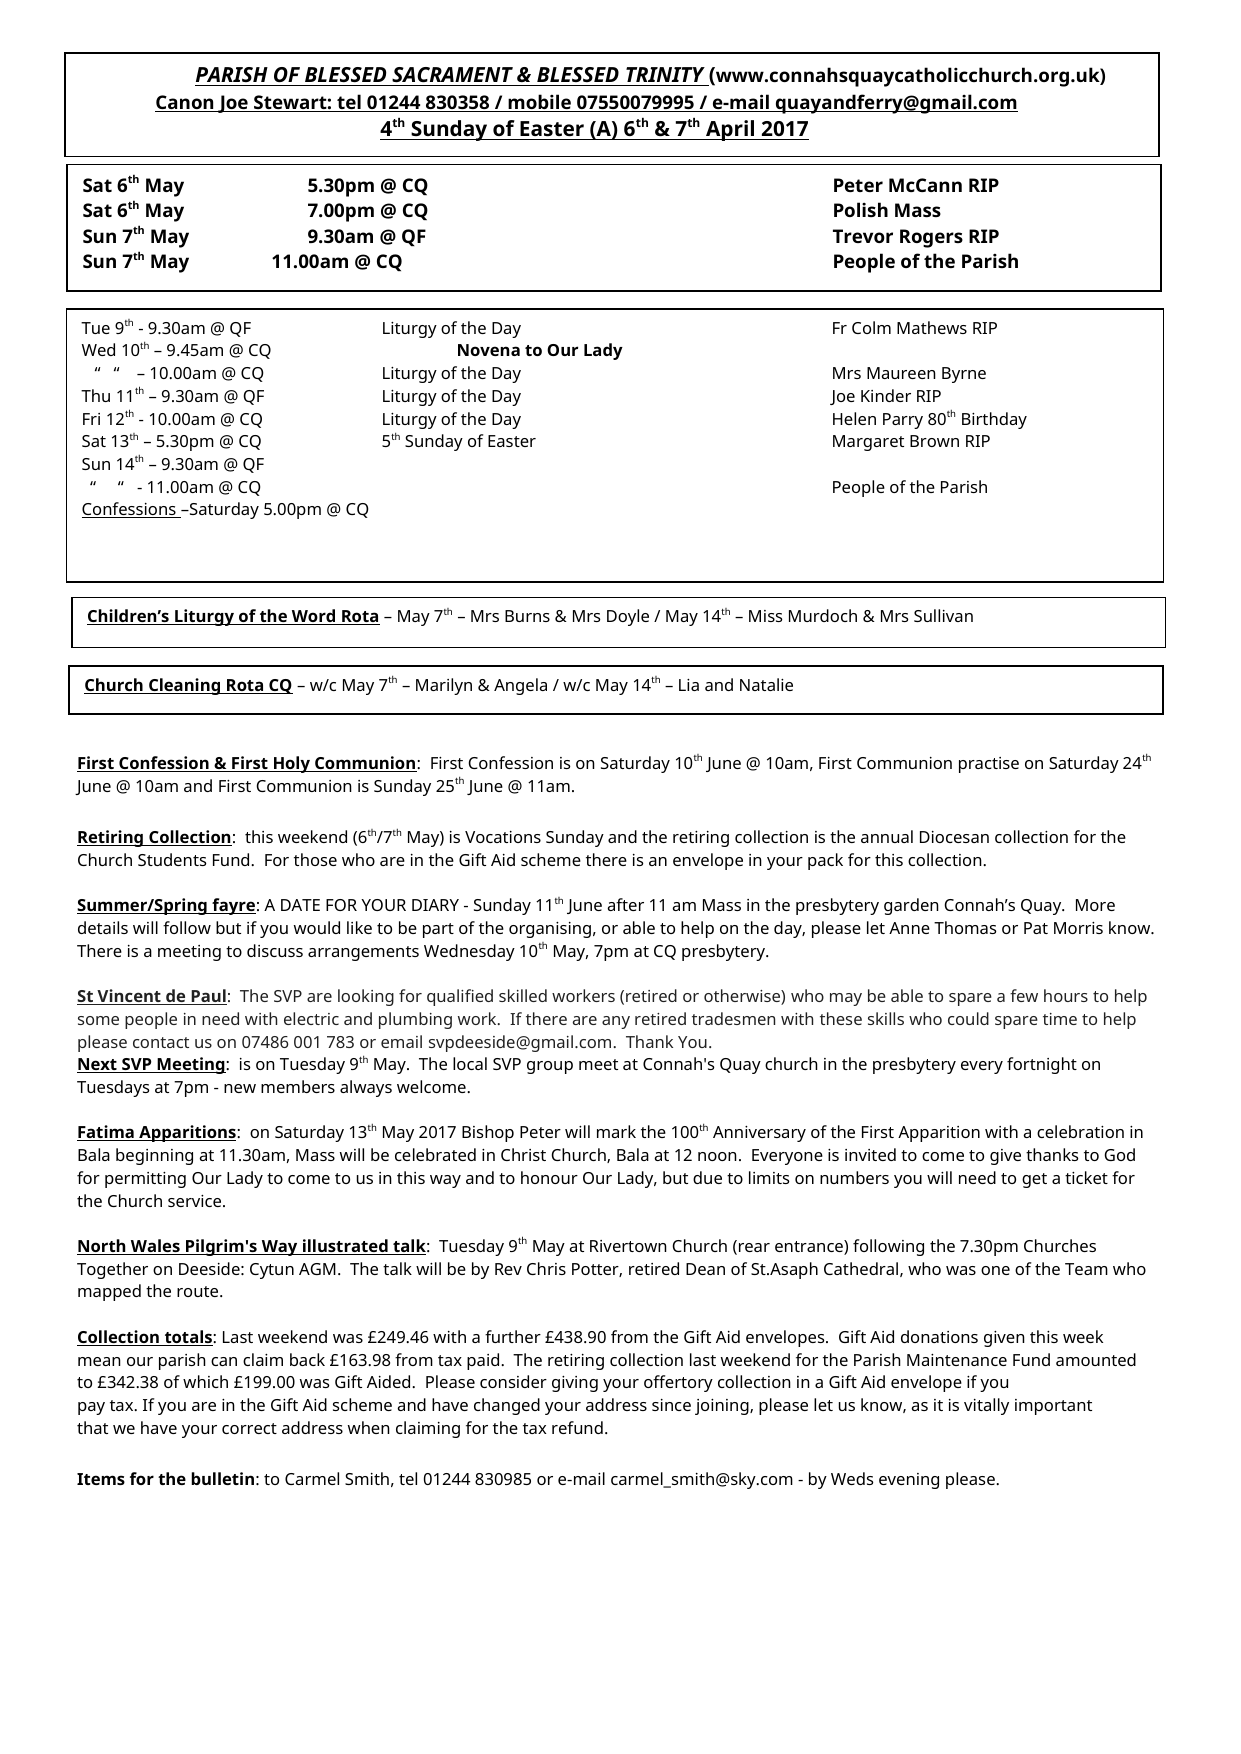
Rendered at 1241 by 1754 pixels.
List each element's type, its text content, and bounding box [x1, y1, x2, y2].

text Fatima Apparitions: on Saturday 13th May 2017 Bishop Peter will mark the 100th Anniversary of the First Apparition with a celebration in Bala beginning at 11.30am, Mass will be celebrated in Christ Church, Bala at 12 noon. Everyone is invited to come to give thanks to God for permitting Our Lady to come to us in this way and to honour Our Lady, but due to limits on numbers you will need to get a ticket for the Church service. [226, 1121, 1156, 1212]
text St Vincent de Paul: The SVP are looking for qualified skilled workers (retired or otherwise) who may be able to spare a few hours to help some people in need with electric and plumbing work. If there are any retired tradesmen with these skills who could spare time to help please contact us on 07486 001 783 or email svpdeeside@gmail.com. Thank You. [77, 985, 1156, 1053]
text First Confession & First Holy Communion: First Confession is on Saturday 10th June @ 10am, First Communion practise on Saturday 24th June @ 10am and First Communion is Sunday 25th June @ 11am. [77, 752, 1156, 797]
text North Wales Pilgrim's Way illustrated talk: Tuesday 9th May at Rivertown Church (rear entrance) following the 7.30pm Churches Together on Deeside: Cytun AGM. The talk will be by Rev Chris Potter, retired Dean of St.Asaph Cathedral, who was one of the Team who mapped the route. [77, 1234, 1156, 1303]
text mean our parish can claim back £163.98 from tax paid. The retiring collection last weekend for the Parish Maintenance Fund amounted to £342.38 of which £199.00 was Gift Aided. Please consider giving your offertory collection in a Gift Aid envelope if you [77, 1348, 1156, 1393]
text Next SVP Meeting: is on Tuesday 9th May. The local SVP group meet at Connah's Quay church in the presbytery every fortnight on Tuesdays at 7pm - new members always welcome. [471, 1053, 1156, 1098]
text Retiring Collection: this weekend (6th/7th May) is Vocations Sunday and the retiring collection is the annual Diocesan collection for the Church Students Fund. For those who are in the Gift Aid scheme there is an envelope in your pack for this collection. [77, 826, 1156, 871]
text pay tax. If you are in the Gift Aid scheme and have changed your address since joining, please let us know, as it is vitally important [77, 1393, 1156, 1416]
text Collection totals: Last weekend was £249.46 with a further £438.90 from the Gift Aid envelopes. Gift Aid donations given this week [77, 1325, 1156, 1348]
text Summer/Spring fayre: A DATE FOR YOUR DIARY - Sunday 11th June after 11 am Mass in the presbytery garden Connah’s Quay. More details will follow but if you would like to be part of the organising, or able to help on the day, please let Anne Thomas or Pat Morris know. There is a meeting to discuss arrangements Wednesday 10th May, 7pm at CQ presbytery. [77, 894, 1156, 962]
text Items for the bulletin: to Carmel Smith, tel 01244 830985 or e-mail carmel_smith@sky.com - by Weds evening please. [77, 1468, 1156, 1490]
text that we have your correct address when claiming for the tax refund. [77, 1416, 1156, 1439]
